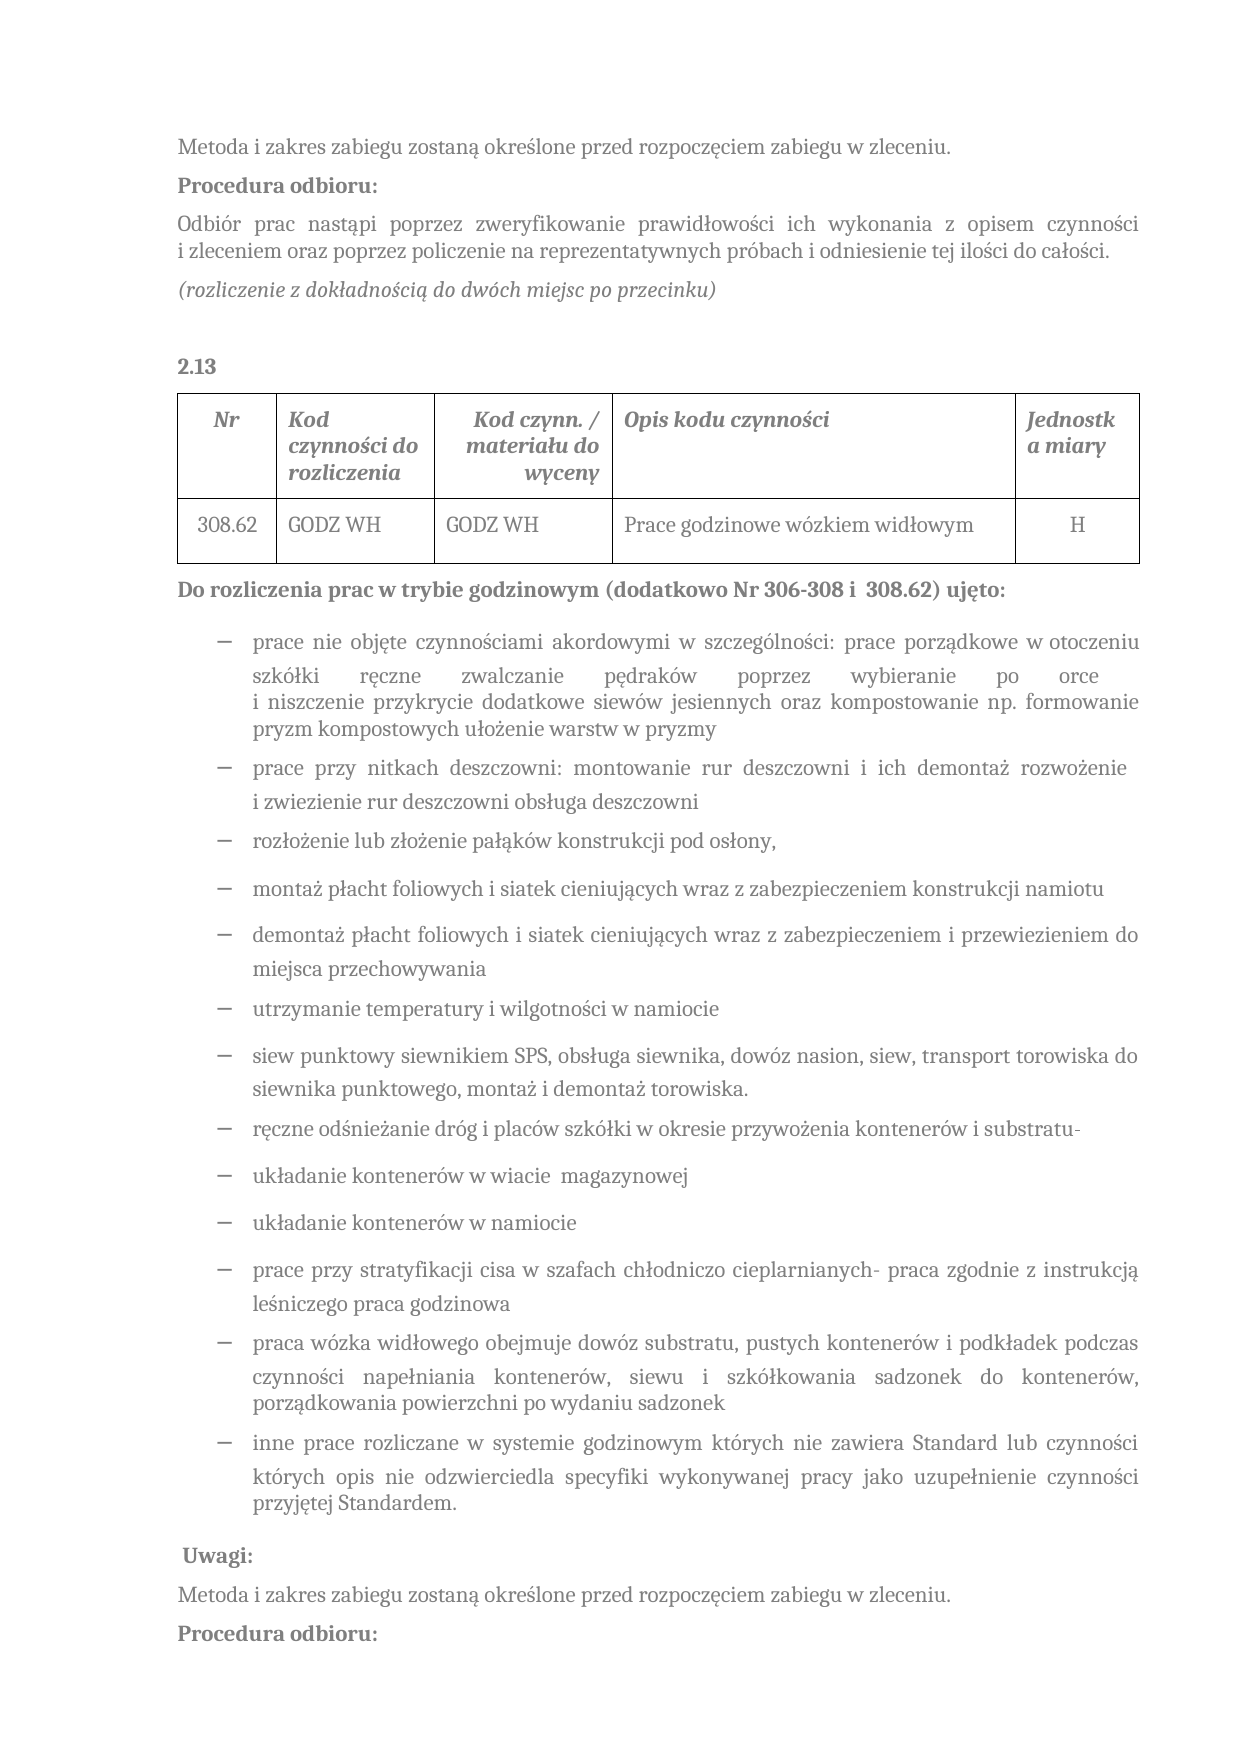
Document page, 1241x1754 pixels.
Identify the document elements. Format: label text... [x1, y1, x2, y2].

list siew punktowy siewnikiem SPS, obsługa siewnika, dowóz nasion, siew, transport torowiska do siewnika punktowego, montaż i demontaż torowiska. [215, 1029, 1140, 1103]
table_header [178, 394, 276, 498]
list układanie kontenerów w namiocie [215, 1197, 1140, 1243]
text Metoda i zakres zabiegu zostaną określone przed rozpoczęciem zabiegu w zleceniu. [177, 133, 1140, 160]
list inne prace rozliczane w systemie godzinowym których nie zawiera Standard lub czynności których opis nie odzwierciedla specyfiki wykonywanej pracy jako uzupełnienie czynności przyjętej Standardem. [215, 1417, 1140, 1516]
list ręczne odśnieżanie dróg i placów szkółki w okresie przywożenia kontenerów i substratu [215, 1103, 1140, 1149]
text Procedura odbioru: [177, 1620, 1140, 1647]
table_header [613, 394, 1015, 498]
list rozłożenie lub złożenie pałąków konstrukcji pod osłony, [215, 815, 1140, 862]
list montaż płacht foliowych i siatek cieniujących wraz z zabezpieczeniem konstrukcji namiotu [215, 862, 1140, 909]
text (rozliczenie z dokładnością do dwóch miejsc po przecinku) [177, 276, 1140, 303]
list układanie kontenerów w wiacie magazynowej [215, 1149, 1140, 1197]
list praca wózka widłowego obejmuje dowóz substratu, pustych kontenerów i podkładek podczas czynności napełniania kontenerów, siewu i szkółkowania sadzonek do kontenerów, porządkowania powierzchni po wydaniu sadzonek [215, 1317, 1140, 1417]
text Odbiór prac nastąpi poprzez zweryfikowanie prawidłowości ich wykonania z opisem czynności i zleceniem oraz poprzez policzenie na reprezentatywnych próbach i odniesienie tej ilości do całości. [177, 211, 1140, 264]
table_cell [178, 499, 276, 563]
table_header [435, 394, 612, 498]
text Uwagi: [177, 1543, 1140, 1569]
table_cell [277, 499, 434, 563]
list prace przy stratyfikacji cisa w szafach chłodniczo cieplarnianych- praca zgodnie z instrukcją leśniczego praca godzinowa [215, 1243, 1140, 1317]
list utrzymanie temperatury i wilgotności w namiocie [215, 982, 1140, 1029]
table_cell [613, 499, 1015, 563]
text 2.13 [177, 354, 1140, 381]
list prace nie objęte czynnościami akordowymi w szczególności: prace porządkowe w otoczeniu szkółki ręczne zwalczanie pędraków poprzez wybieranie po orce i niszczenie przykrycie dodatkowe siewów jesiennych oraz kompostowanie np. formowanie pryzm kompostowych ułożenie warstw w pryzmy [215, 616, 1140, 742]
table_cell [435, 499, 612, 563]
text Procedura odbioru: [177, 172, 1140, 199]
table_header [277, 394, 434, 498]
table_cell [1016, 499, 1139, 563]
list prace przy nitkach deszczowni: montowanie rur deszczowni i ich demontaż rozwożenie i zwiezienie rur deszczowni obsługa deszczowni [215, 742, 1140, 815]
text Metoda i zakres zabiegu zostaną określone przed rozpoczęciem zabiegu w zleceniu. [177, 1581, 1140, 1608]
text Do rozliczenia prac w trybie godzinowym (dodatkowo Nr 306-308 i 308.62) ujęto: [177, 577, 1140, 603]
list demontaż płacht foliowych i siatek cieniujących wraz z zabezpieczeniem i przewiezieniem do miejsca przechowywania [215, 909, 1140, 982]
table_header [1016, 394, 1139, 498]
